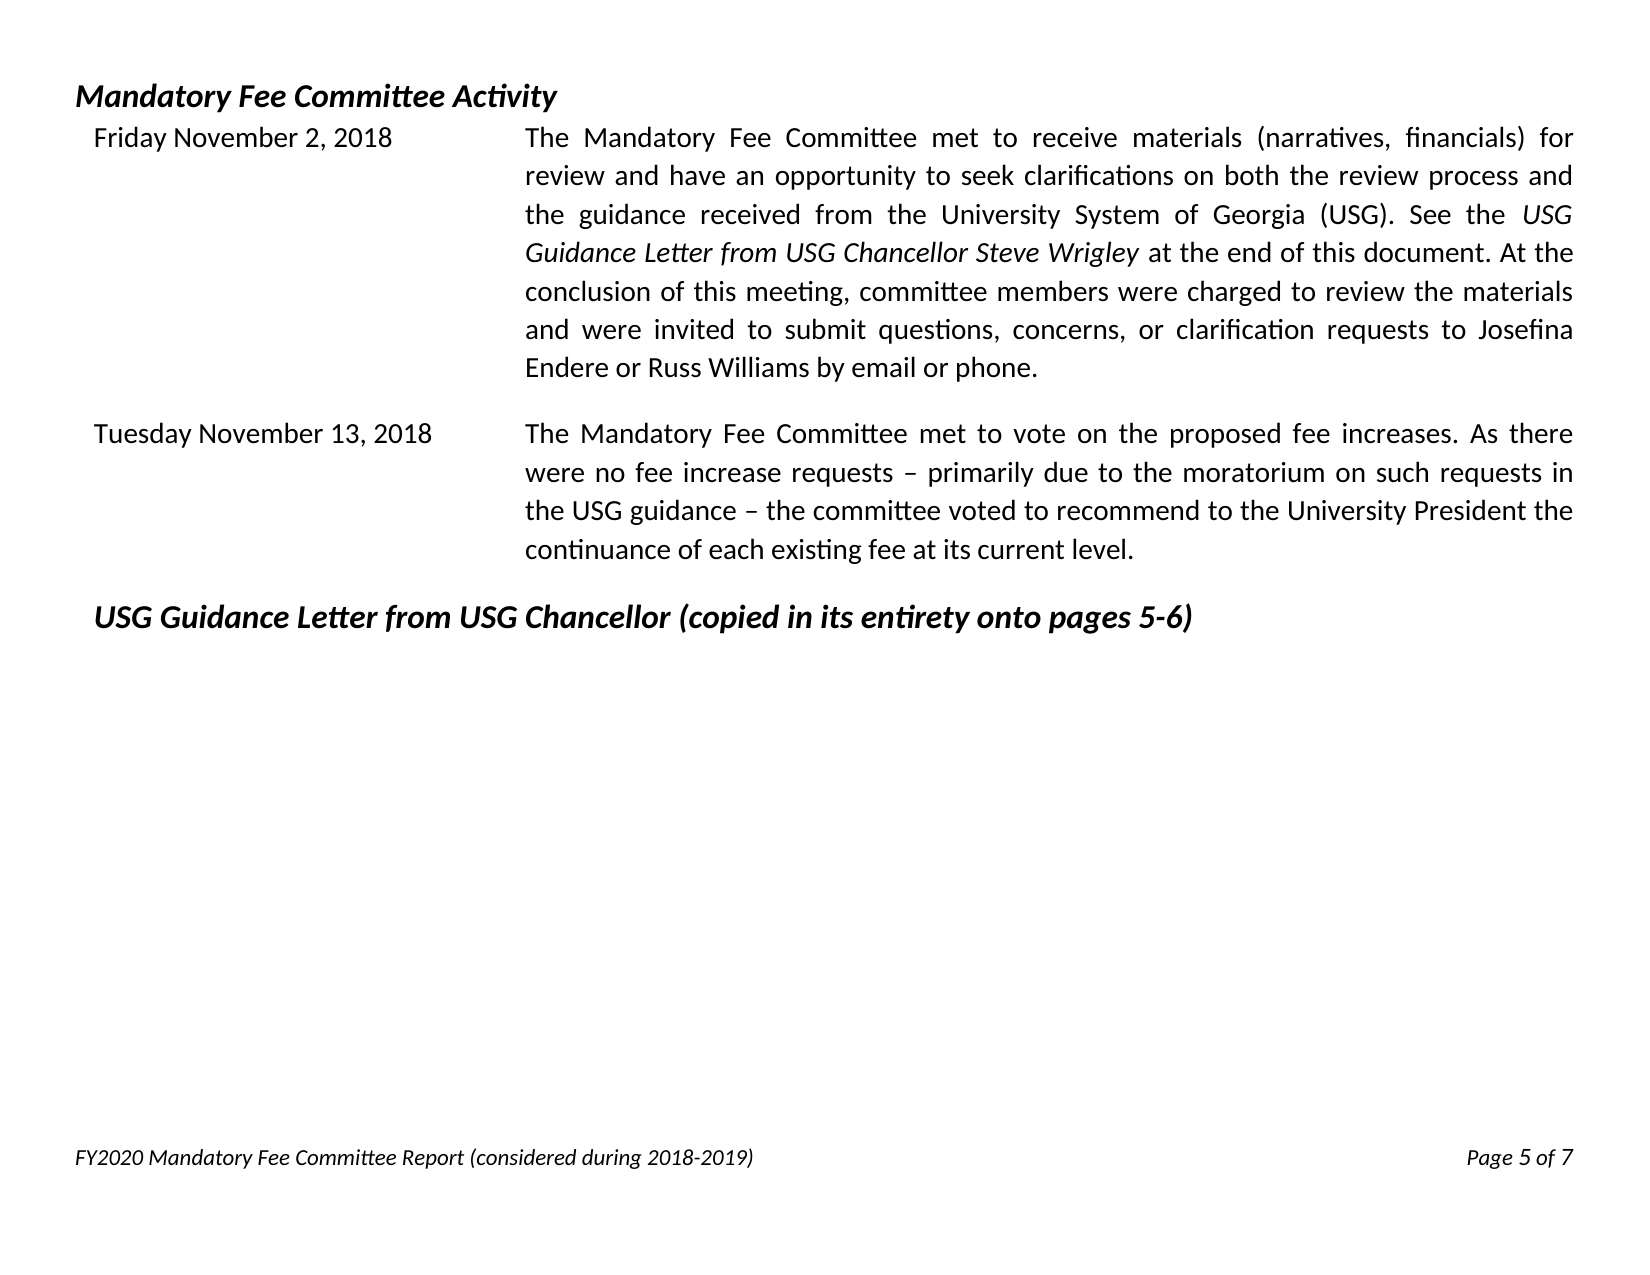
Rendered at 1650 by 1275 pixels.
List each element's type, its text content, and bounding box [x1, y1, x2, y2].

text Friday November 2, 2018 The Mandatory Fee Committee met to receive materials (narratives, financials) for review and have an opportunity to seek clarifications on both the review process and the guidance received from the University System of Georgia (USG). See the USG Guidance Letter from USG Chancellor Steve Wrigley at the end of this document. At the conclusion of this meeting, committee members were charged to review the materials and were invited to submit questions, concerns, or clarification requests to Josefina Endere or Russ Williams by email or phone. [94, 119, 1575, 385]
text USG Guidance Letter from USG Chancellor (copied in its entirety onto pages 5-6) [94, 597, 1575, 637]
text Mandatory Fee Committee Activity [75, 75, 1575, 116]
text Tuesday November 13, 2018 The Mandatory Fee Committee met to vote on the proposed fee increases. As there were no fee increase requests – primarily due to the moratorium on such requests in the USG guidance – the committee voted to recommend to the University President the continuance of each existing fee at its current level. [94, 415, 1575, 566]
